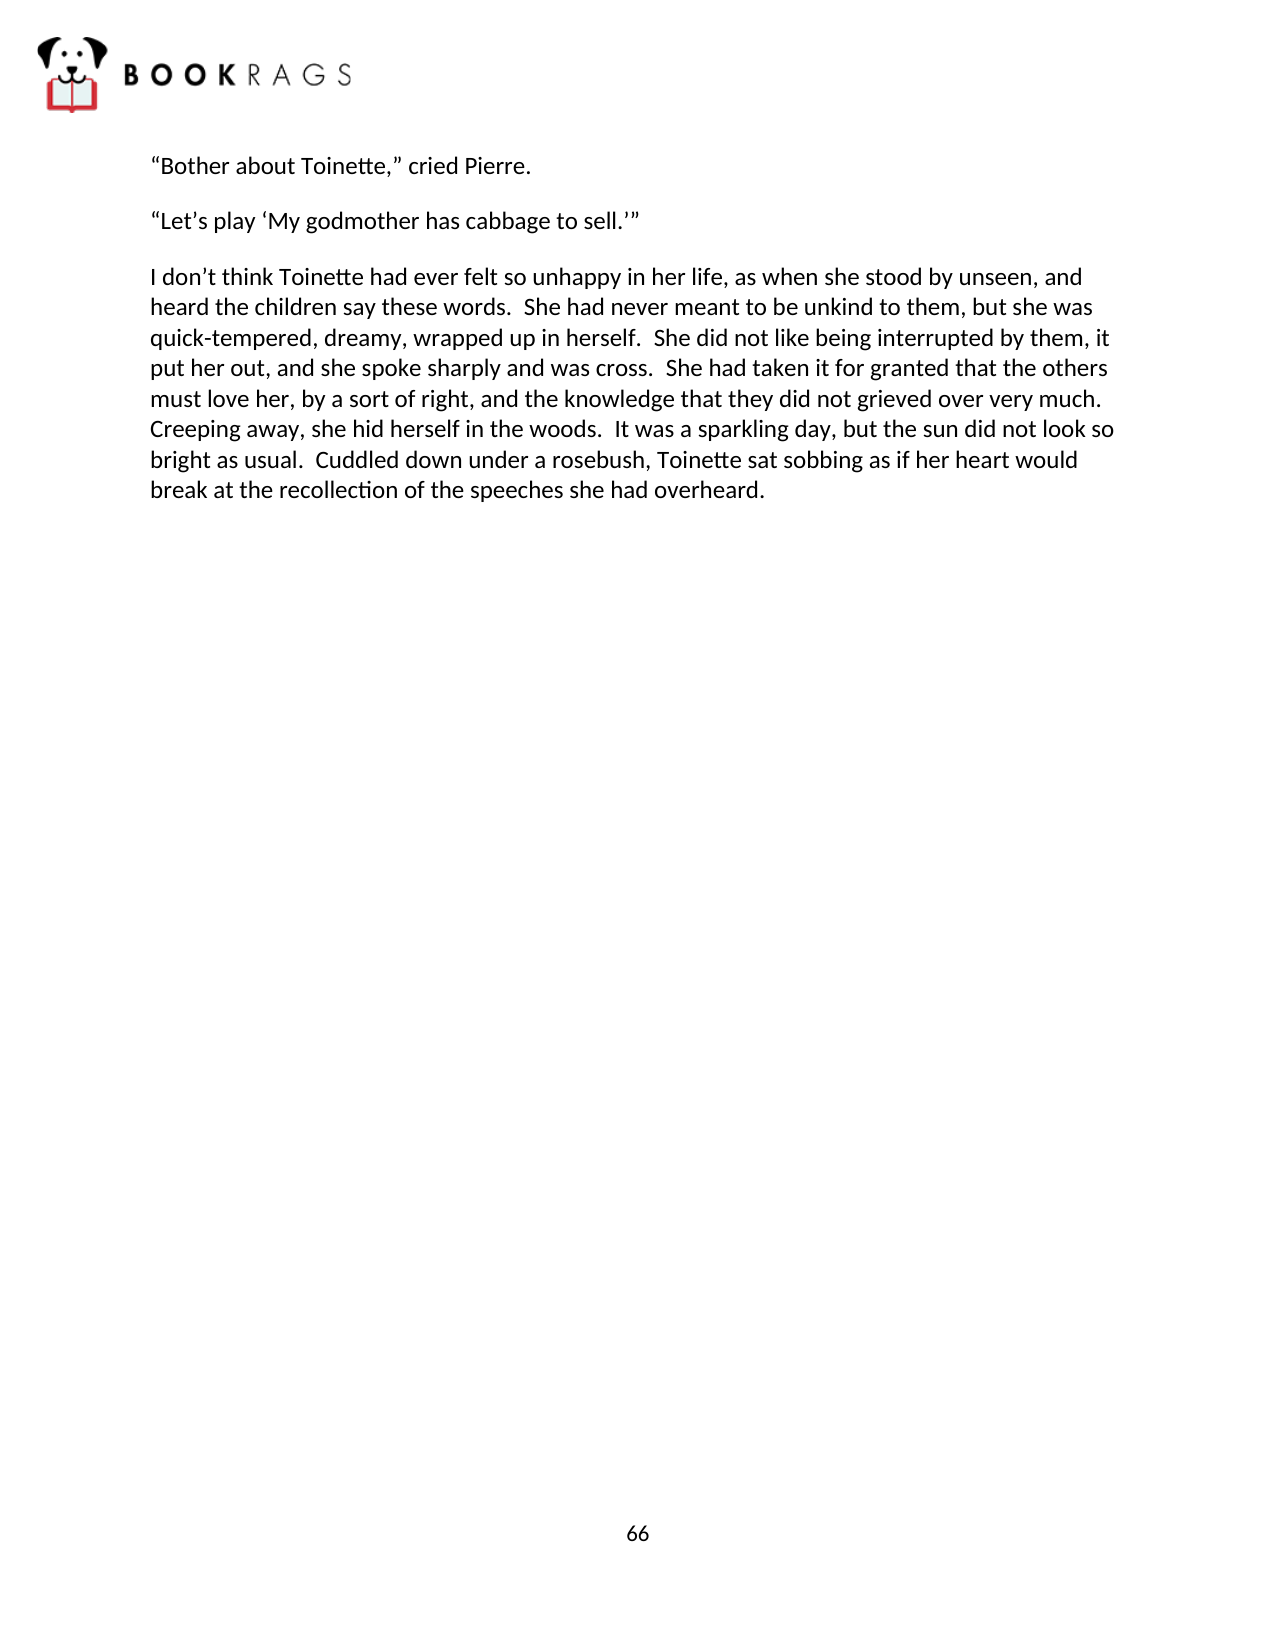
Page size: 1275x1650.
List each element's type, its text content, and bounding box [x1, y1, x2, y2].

text “Let’s play ‘My godmother has cabbage to sell.’” [150, 206, 1125, 236]
text “Bother about Toinette,” cried Pierre. [150, 150, 1125, 181]
picture [37, 37, 351, 113]
text I don’t think Toinette had ever felt so unhappy in her life, as when she stood by unseen, and heard the children say these words. She had never meant to be unkind to them, but she was quick-tempered, dreamy, wrapped up in herself. She did not like being interrupted by them, it put her out, and she spoke sharply and was cross. She had taken it for granted that the others must love her, by a sort of right, and the knowledge that they did not grieved over very much. Creeping away, she hid herself in the woods. It was a sparkling day, but the sun did not look so bright as usual. Cuddled down under a rosebush, Toinette sat sobbing as if her heart would break at the recollection of the speeches she had overheard. [150, 261, 1125, 505]
